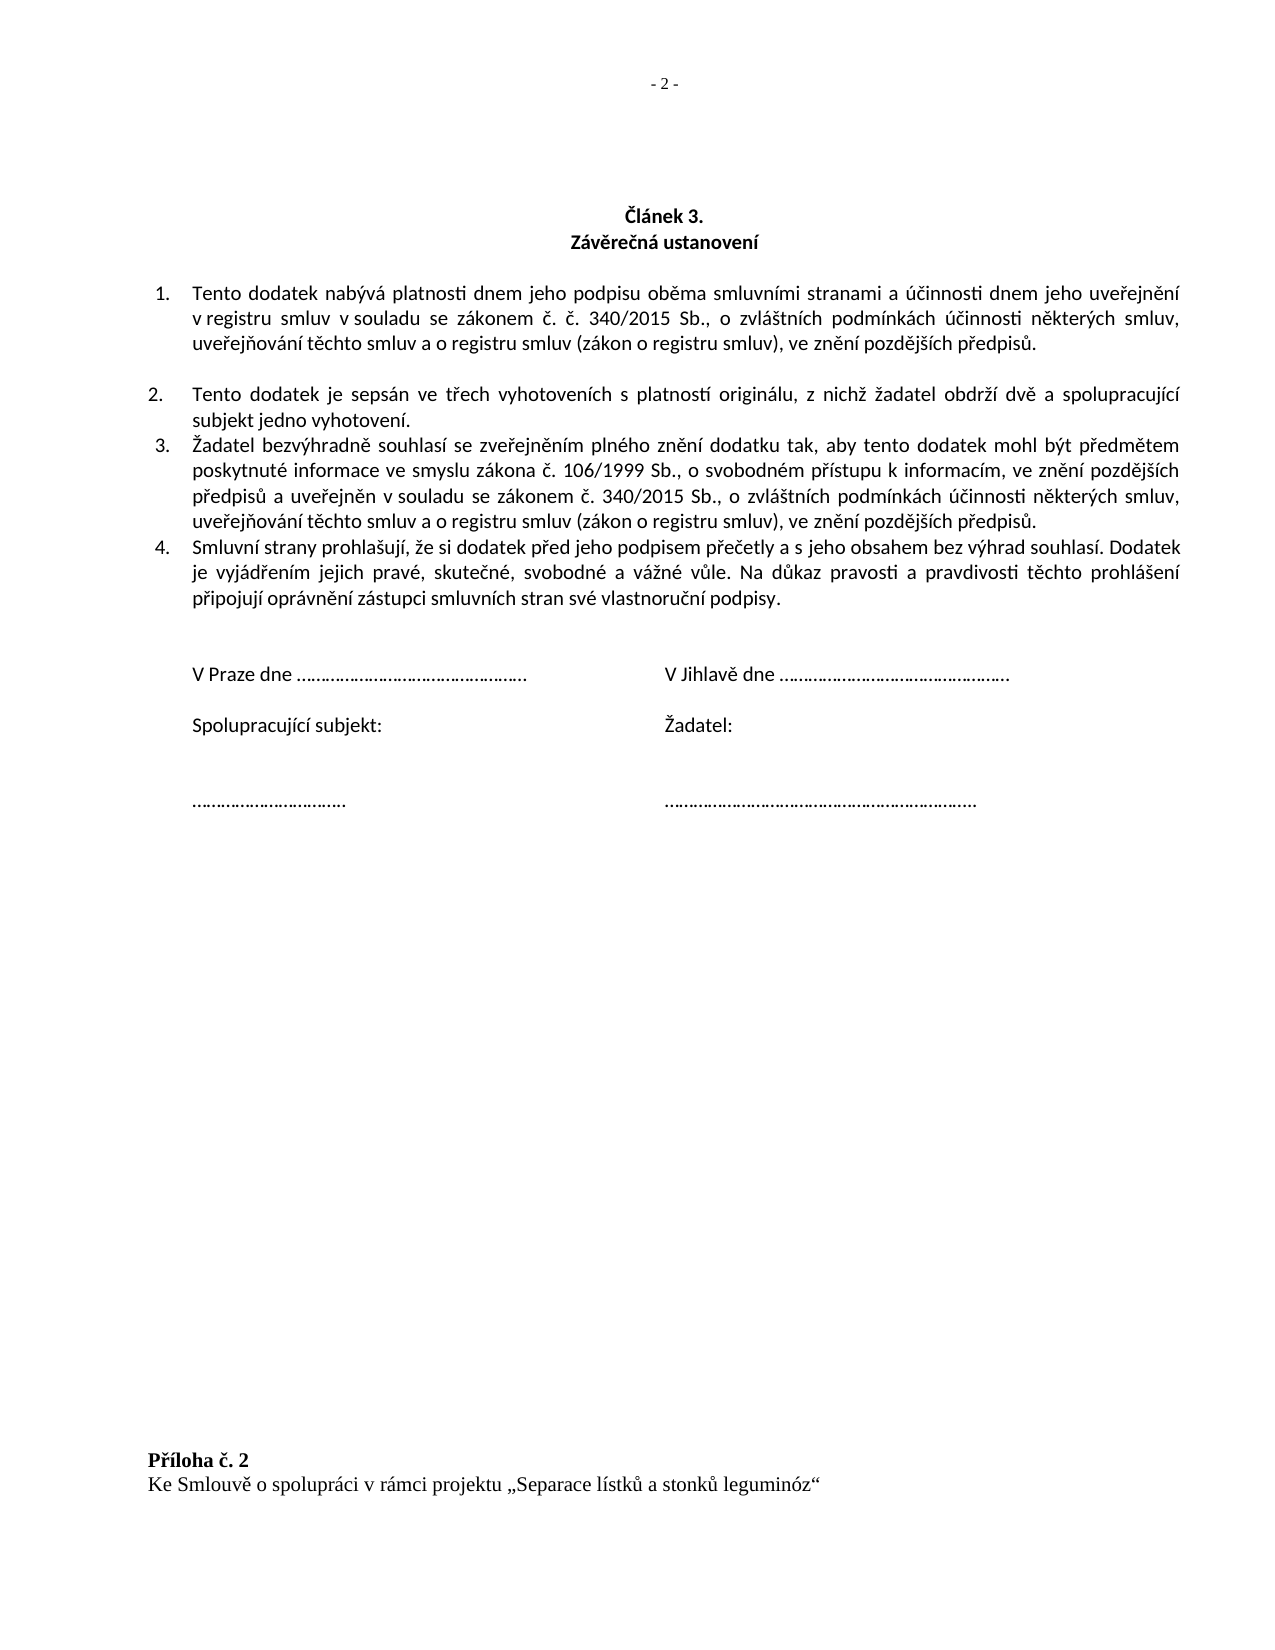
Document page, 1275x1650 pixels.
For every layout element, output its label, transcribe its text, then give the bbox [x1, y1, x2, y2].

subtitle Článek 3. Závěrečná ustanovení [148, 203, 1181, 254]
text Příloha č. 2 [148, 1448, 1181, 1472]
text ………………………….. ……………………………………………………….. [192, 787, 1181, 812]
list Tento dodatek nabývá platnosti dnem jeho podpisu oběma smluvními stranami a účinnosti dnem jeho uveřejnění v registru smluv v souladu se zákonem č. č. 340/2015 Sb., o zvláštních podmínkách účinnosti některých smluv, uveřejňování těchto smluv a o registru smluv (zákon o registru smluv), ve znění pozdějších předpisů. [154, 280, 1181, 356]
list Žadatel bezvýhradně souhlasí se zveřejněním plného znění dodatku tak, aby tento dodatek mohl být předmětem poskytnuté informace ve smyslu zákona č. 106/1999 Sb., o svobodném přístupu k informacím, ve znění pozdějších předpisů a uveřejněn v souladu se zákonem č. 340/2015 Sb., o zvláštních podmínkách účinnosti některých smluv, uveřejňování těchto smluv a o registru smluv (zákon o registru smluv), ve znění pozdějších předpisů. [154, 432, 1181, 534]
text Spolupracující subjekt: Žadatel: [192, 712, 1181, 737]
text V Praze dne ………………………………………… V Jihlavě dne ………………………………………… [192, 661, 1181, 686]
list Tento dodatek je sepsán ve třech vyhotoveních s platností originálu, z nichž žadatel obdrží dvě a spolupracující subjekt jedno vyhotovení. [148, 381, 1181, 432]
text Ke Smlouvě o spolupráci v rámci projektu „Separace lístků a stonků leguminóz“ [148, 1472, 1181, 1496]
list Smluvní strany prohlašují že si dodatek před jeho podpisem přečetly a s jeho obsahem bez výhrad souhlasí. Dodatek je vyjádřením jejich pravé skutečné svobodné a vážné vůle. Na důkaz pravosti a pravdivosti těchto prohlášení připojují oprávnění zástupci smluvních stran své vlastnoruční podpisy. [154, 534, 1181, 610]
